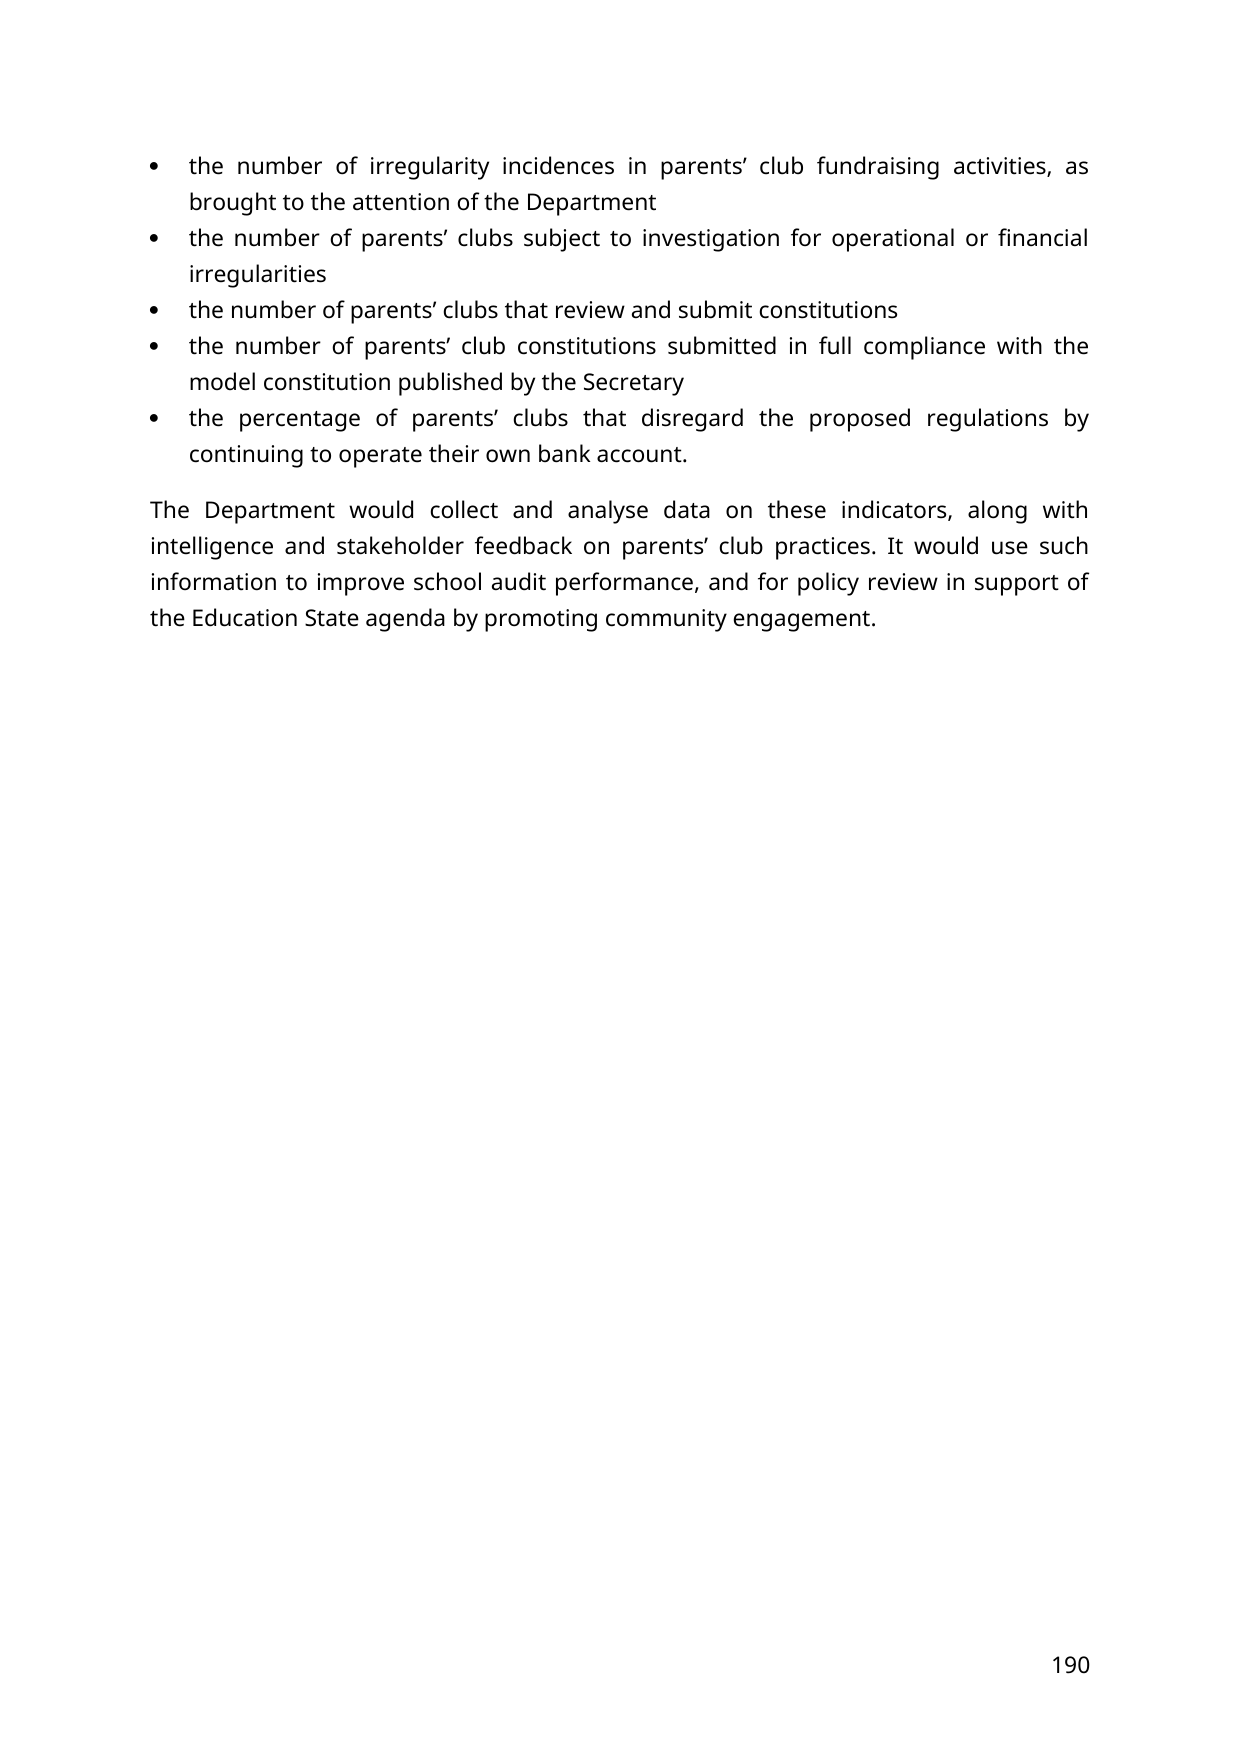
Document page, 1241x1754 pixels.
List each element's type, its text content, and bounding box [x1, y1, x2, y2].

list the number of parents’ club constitutions submitted in full compliance with the model constitution published by the Secretary [150, 330, 1090, 397]
text The Department would collect and analyse data on these indicators, along with intelligence and stakeholder feedback on parents’ club practices. It would use such information to improve school audit performance, and for policy review in support of the Education State agenda by promoting community engagement. [150, 494, 1090, 633]
list the number of irregularity incidences in parents’ club fundraising activities, as brought to the attention of the Department [150, 150, 1090, 217]
list the number of parents’ clubs subject to investigation for operational or financial irregularities [150, 222, 1090, 289]
list the percentage of parents’ clubs that disregard the proposed regulations by continuing to operate their own bank account. [150, 402, 1090, 469]
list the number of parents’ clubs that review and submit constitutions [150, 294, 1090, 325]
